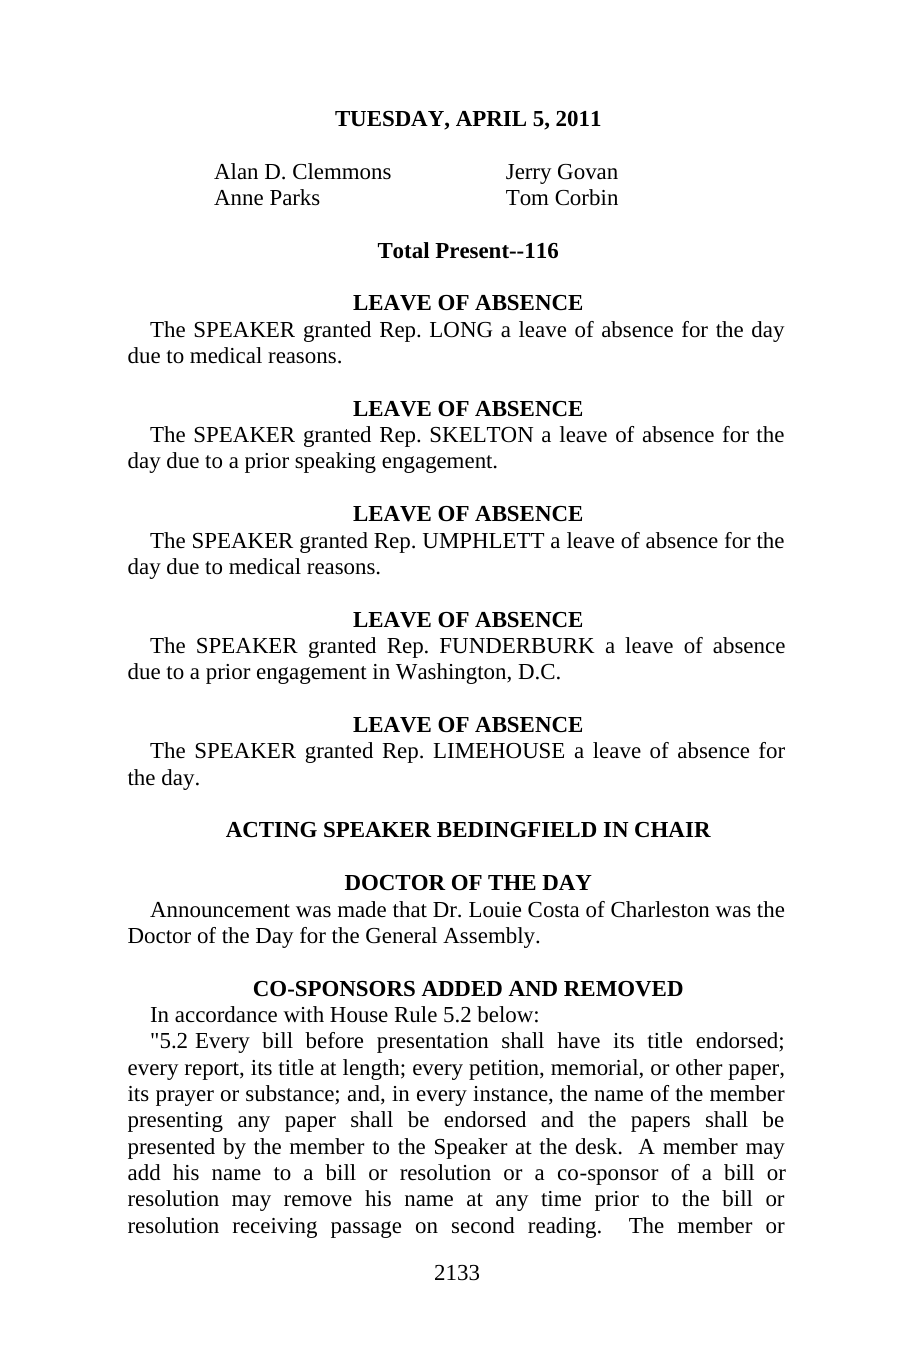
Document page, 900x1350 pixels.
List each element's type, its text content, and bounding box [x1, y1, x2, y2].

text The SPEAKER granted Rep. FUNDERBURK a leave of absence due to a prior engagement in Washington, D.C. [127, 632, 786, 685]
text Total Present--116 [127, 237, 786, 263]
text LEAVE OF ABSENCE [127, 395, 786, 421]
text The SPEAKER granted Rep. LONG a leave of absence for the day due to medical reasons. [127, 316, 786, 368]
text Announcement was made that Dr. Louie Costa of Charleston was the Doctor of the Day for the General Assembly. [127, 896, 786, 948]
text ACTING SPEAKER BEDINGFIELD IN CHAIR [127, 817, 786, 843]
text CO-SPONSORS ADDED AND REMOVED [127, 975, 786, 1001]
text The SPEAKER granted Rep. LIMEHOUSE a leave of absence for the day. [127, 737, 786, 790]
table_cell Alan D. Clemmons [203, 158, 494, 184]
text LEAVE OF ABSENCE [127, 606, 786, 632]
text LEAVE OF ABSENCE [127, 500, 786, 527]
table_cell Tom Corbin [494, 184, 786, 210]
text In accordance with House Rule 5.2 below: [127, 1001, 786, 1027]
text DOCTOR OF THE DAY [127, 869, 786, 896]
text LEAVE OF ABSENCE [127, 711, 786, 737]
text The SPEAKER granted Rep. UMPHLETT a leave of absence for the day due to medical reasons. [127, 527, 786, 579]
table_cell Jerry Govan [494, 158, 786, 184]
table_cell Anne Parks [203, 184, 494, 210]
text LEAVE OF ABSENCE [127, 289, 786, 316]
text The SPEAKER granted Rep. SKELTON a leave of absence for the day due to a prior speaking engagement. [127, 421, 786, 474]
